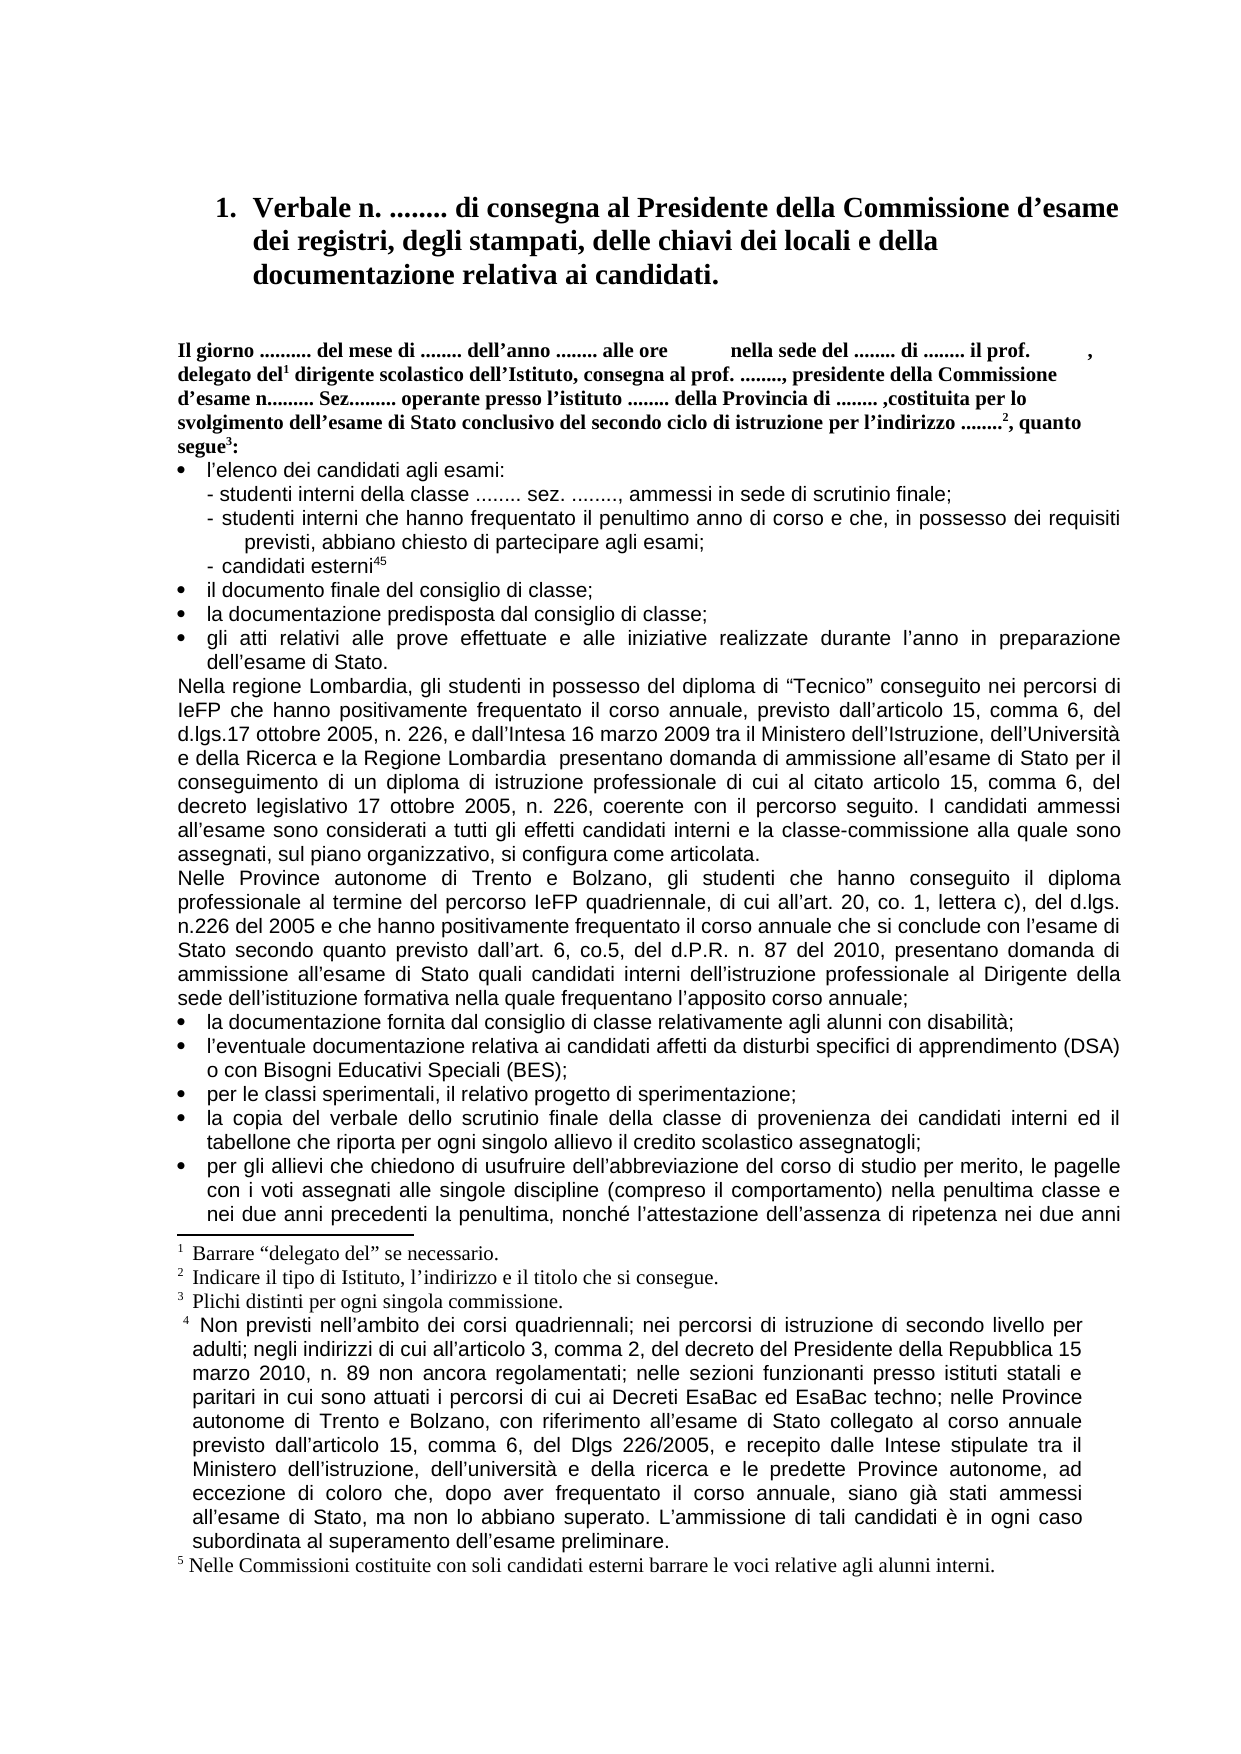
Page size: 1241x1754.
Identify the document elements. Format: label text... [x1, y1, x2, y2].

list gli atti relativi alle prove effettuate e alle iniziative realizzate durante l’anno in preparazione dell’esame di Stato. [177, 626, 1122, 674]
text Il giorno .......... del mese di ........ dell’anno ........ alle ore nella sede del ........ di ........ il prof. , delegato del dirigente scolastico dell’Istituto, consegna al prof. ........, presidente della Commissione d’esame n......... Sez......... operante presso l’istituto ........ della Provincia di ........ ,costituita per lo svolgimento dell’esame di Stato conclusivo del secondo ciclo di istruzione per l’indirizzo ........, quanto segue: [177, 338, 1122, 458]
list per le classi sperimentali, il relativo progetto di sperimentazione; [177, 1082, 1122, 1106]
list la documentazione predisposta dal consiglio di classe; [177, 602, 1122, 626]
list - studenti interni della classe ........ sez. ........, ammessi in sede di scrutinio finale; [207, 482, 1122, 506]
list candidati esterni [207, 554, 1122, 578]
list per gli allievi che chiedono di usufruire dell’abbreviazione del corso di studio per merito, le pagelle con i voti assegnati alle singole discipline (compreso il comportamento) nella penultima classe e nei due anni precedenti la penultima, nonché l’attestazione dell’assenza di ripetenza nei due anni predetti e del credito scolastico attribuito dal competente consiglio di classe della terzultima e penultima classe e, altresì, il credito relativo all’anno non frequentato; [177, 1154, 1122, 1226]
subtitle Verbale n. ........ di consegna al Presidente della Commissione d’esame dei registri, degli stampati, delle chiavi dei locali e della documentazione relativa ai candidati. [215, 190, 1122, 290]
text Nella regione Lombardia, gli studenti in possesso del diploma di “Tecnico” conseguito nei percorsi di IeFP che hanno positivamente frequentato il corso annuale, previsto dall’articolo 15, comma 6, del d.lgs.17 ottobre 2005, n. 226, e dall’Intesa 16 marzo 2009 tra il Ministero dell’Istruzione, dell’Università e della Ricerca e la Regione Lombardia presentano domanda di ammissione all’esame di Stato per il conseguimento di un diploma di istruzione professionale di cui al citato articolo 15, comma 6, del decreto legislativo 17 ottobre 2005, n. 226, coerente con il percorso seguito. I candidati ammessi all’esame sono considerati a tutti gli effetti candidati interni e la classe-commissione alla quale sono assegnati, sul piano organizzativo, si configura come articolata. [177, 674, 1122, 866]
list studenti interni che hanno frequentato il penultimo anno di corso e che, in possesso dei requisiti previsti, abbiano chiesto di partecipare agli esami; [207, 506, 1122, 554]
list la documentazione fornita dal consiglio di classe relativamente agli alunni con disabilità; [177, 1009, 1122, 1034]
list l’elenco dei candidati agli esami: [177, 458, 1122, 482]
text Nelle Province autonome di Trento e Bolzano, gli studenti che hanno conseguito il diploma professionale al termine del percorso IeFP quadriennale, di cui all’art. 20, co. 1, lettera c), del d.lgs. n.226 del 2005 e che hanno positivamente frequentato il corso annuale che si conclude con l’esame di Stato secondo quanto previsto dall’art. 6, co.5, del d.P.R. n. 87 del 2010, presentano domanda di ammissione all’esame di Stato quali candidati interni dell’istruzione professionale al Dirigente della sede dell’istituzione formativa nella quale frequentano l’apposito corso annuale; [177, 866, 1122, 1009]
list la copia del verbale dello scrutinio finale della classe di provenienza dei candidati interni ed il tabellone che riporta per ogni singolo allievo il credito scolastico assegnatogli; [177, 1106, 1122, 1154]
list il documento finale del consiglio di classe; [177, 578, 1122, 602]
list l’eventuale documentazione relativa ai candidati affetti da disturbi specifici di apprendimento (DSA) o con Bisogni Educativi Speciali (BES); [177, 1034, 1122, 1082]
